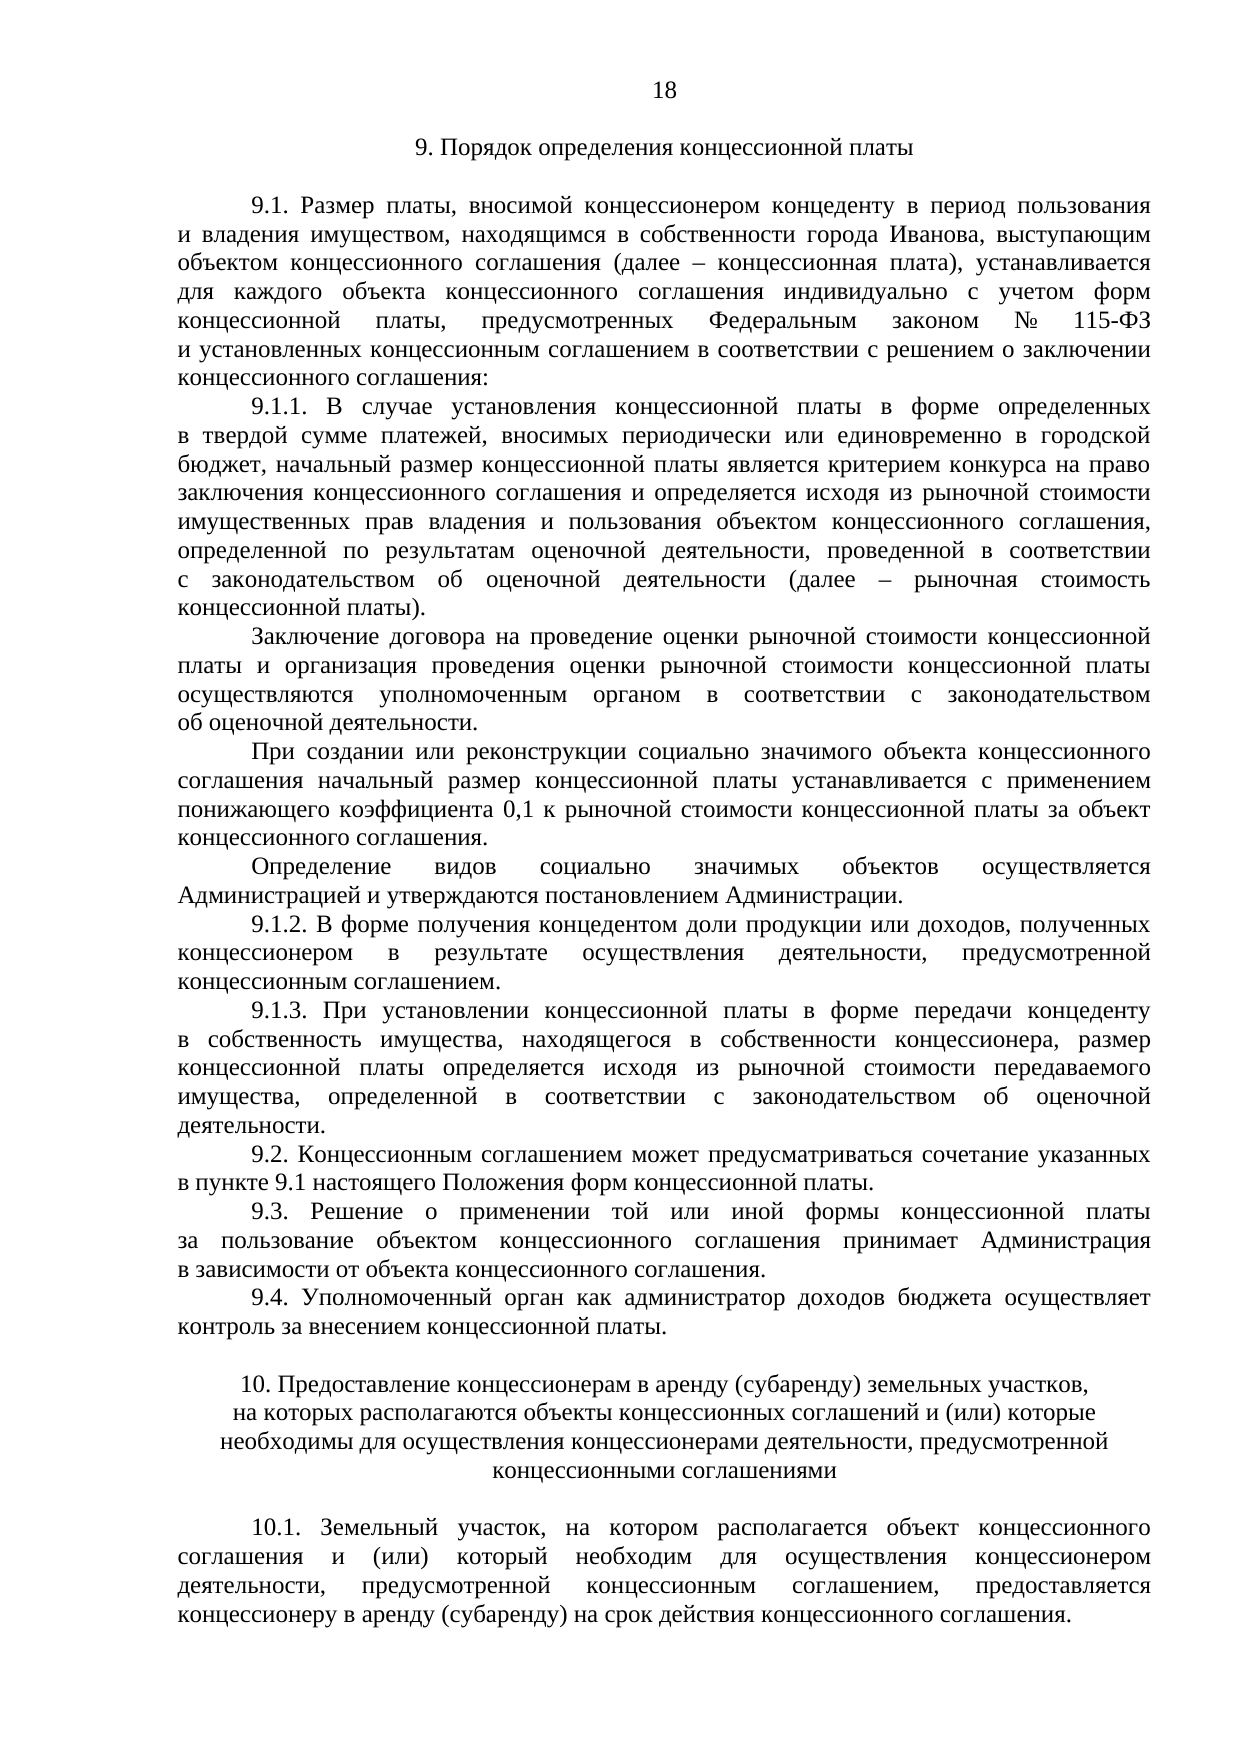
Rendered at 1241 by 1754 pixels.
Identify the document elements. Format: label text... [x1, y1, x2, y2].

text 9. Порядок определения концессионной платы [177, 132, 1152, 161]
text Определение видов социально значимых объектов осуществляется Администрацией и утверждаются постановлением Администрации. [177, 851, 1152, 909]
text 9.1.1. В случае установления концессионной платы в форме определенных в твердой сумме платежей, вносимых периодически или единовременно в городской бюджет, начальный размер концессионной платы является критерием конкурса на право заключения концессионного соглашения и определяется исходя из рыночной стоимости имущественных прав владения и пользования объектом концессионного соглашения, определенной по результатам оценочной деятельности, проведенной в соответствии с законодательством об оценочной деятельности (далее – рыночная стоимость концессионной платы). [177, 391, 1152, 621]
text на которых располагаются объекты концессионных соглашений и (или) которые необходимы для осуществления концессионерами деятельности, предусмотренной концессионными соглашениями [177, 1397, 1152, 1484]
text 9.1.2. В форме получения концедентом доли продукции или доходов, полученных концессионером в результате осуществления деятельности, предусмотренной концессионным соглашением. [177, 909, 1152, 995]
text 9.2. Концессионным соглашением может предусматриваться сочетание указанных в пункте 9.1 настоящего Положения форм концессионной платы. [177, 1139, 1152, 1196]
text 9.1.3. При установлении концессионной платы в форме передачи концеденту в собственность имущества, находящегося в собственности концессионера, размер концессионной платы определяется исходя из рыночной стоимости передаваемого имущества, определенной в соответствии с законодательством об оценочной деятельности. [177, 995, 1152, 1139]
text При создании или реконструкции социально значимого объекта концессионного соглашения начальный размер концессионной платы устанавливается с применением понижающего коэффициента 0,1 к рыночной стоимости концессионной платы за объект концессионного соглашения. [177, 736, 1152, 851]
text 9.1. Размер платы, вносимой концессионером концеденту в период пользования и владения имуществом, находящимся в собственности города Иванова, выступающим объектом концессионного соглашения (далее – концессионная плата), устанавливается для каждого объекта концессионного соглашения индивидуально с учетом форм концессионной платы, предусмотренных Федеральным законом № 115-ФЗ и установленных концессионным соглашением в соответствии с решением о заключении концессионного соглашения: [177, 190, 1152, 391]
text 9.4. Уполномоченный орган как администратор доходов бюджета осуществляет контроль за внесением концессионной платы. [177, 1282, 1152, 1340]
text 10.1. Земельный участок, на котором располагается объект концессионного соглашения и (или) который необходим для осуществления концессионером деятельности, предусмотренной концессионным соглашением, предоставляется концессионеру в аренду (субаренду) на срок действия концессионного соглашения. [177, 1512, 1152, 1627]
text 9.3. Решение о применении той или иной формы концессионной платы за пользование объектом концессионного соглашения принимает Администрация в зависимости от объекта концессионного соглашения. [177, 1196, 1152, 1282]
text 10. Предоставление концессионерам в аренду (субаренду) земельных участков, [177, 1369, 1152, 1397]
text Заключение договора на проведение оценки рыночной стоимости концессионной платы и организация проведения оценки рыночной стоимости концессионной платы осуществляются уполномоченным органом в соответствии с законодательством об оценочной деятельности. [177, 621, 1152, 736]
